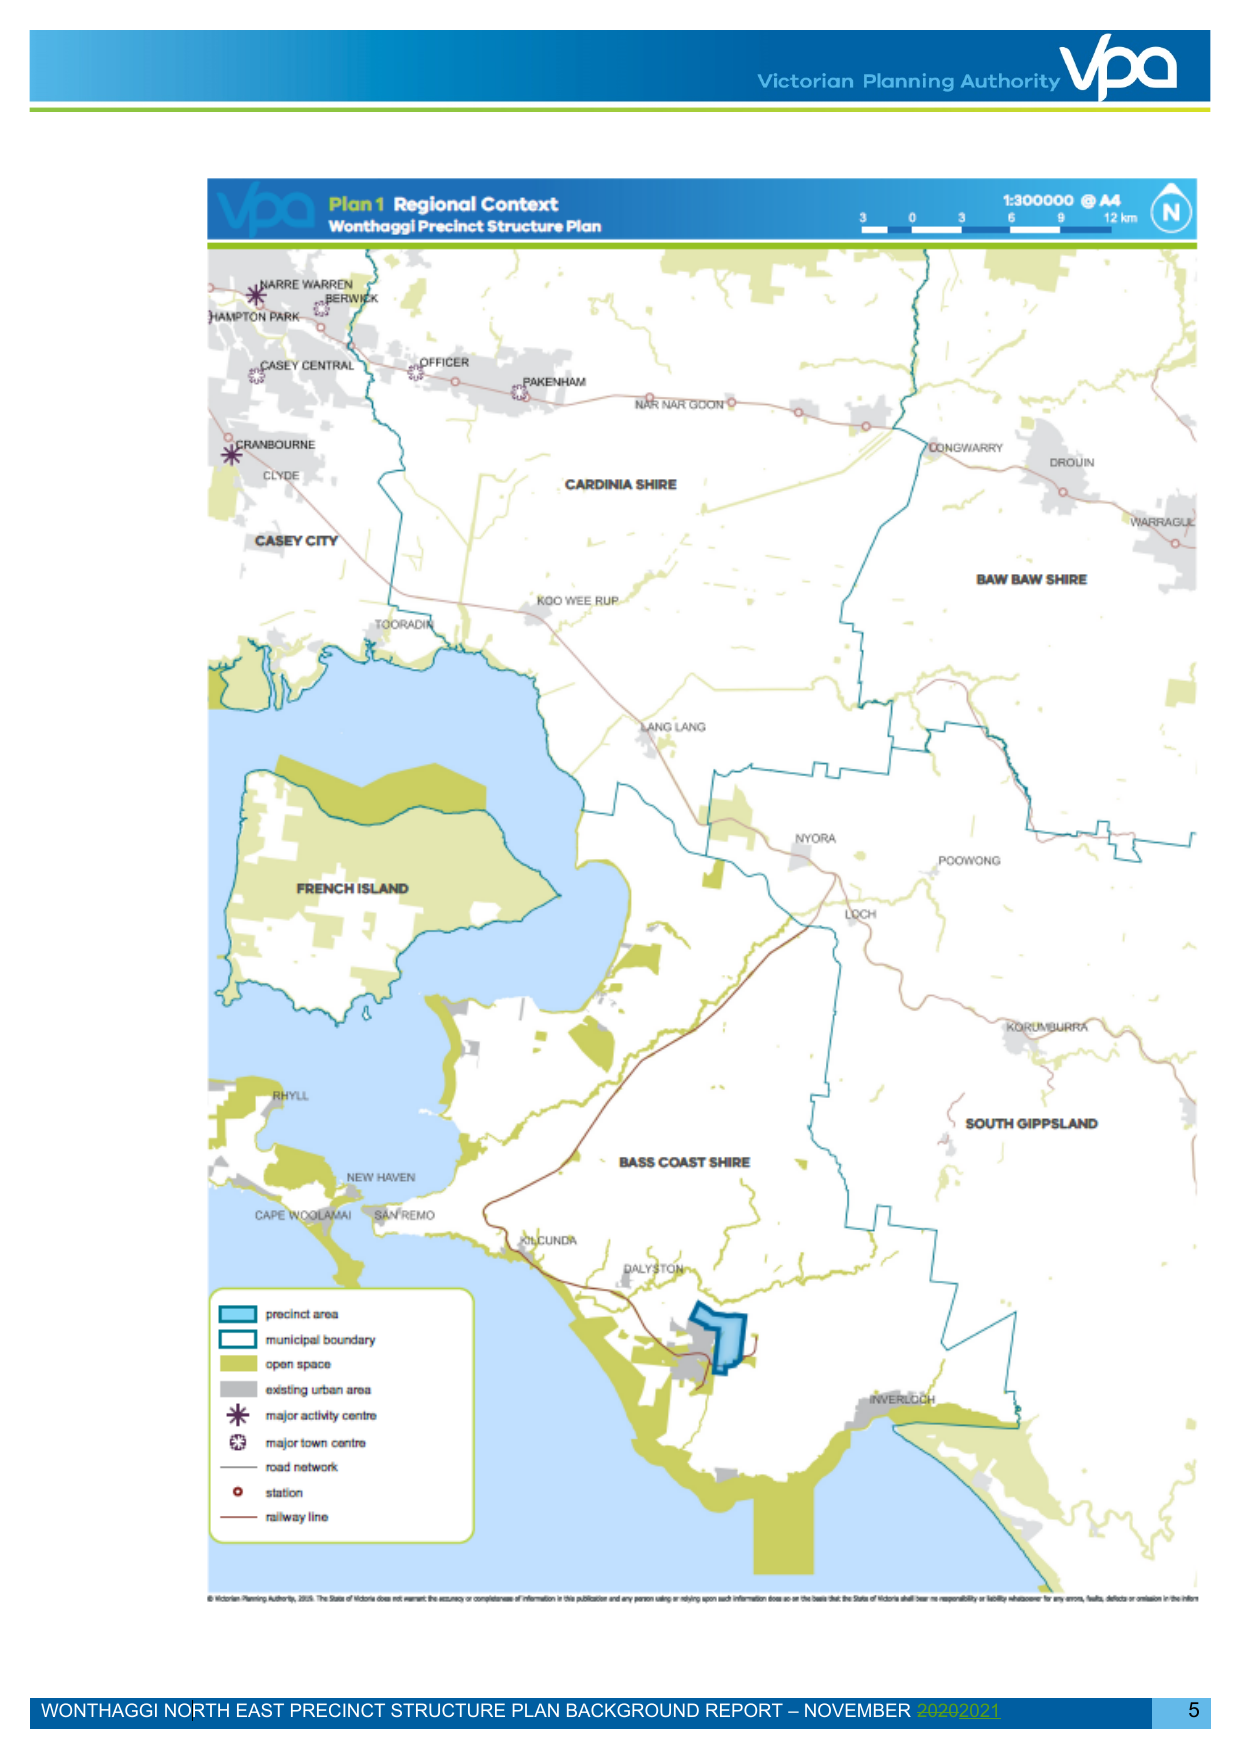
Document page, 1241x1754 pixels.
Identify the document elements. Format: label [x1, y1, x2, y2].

picture [206, 177, 1199, 1610]
picture [29, 30, 1211, 112]
